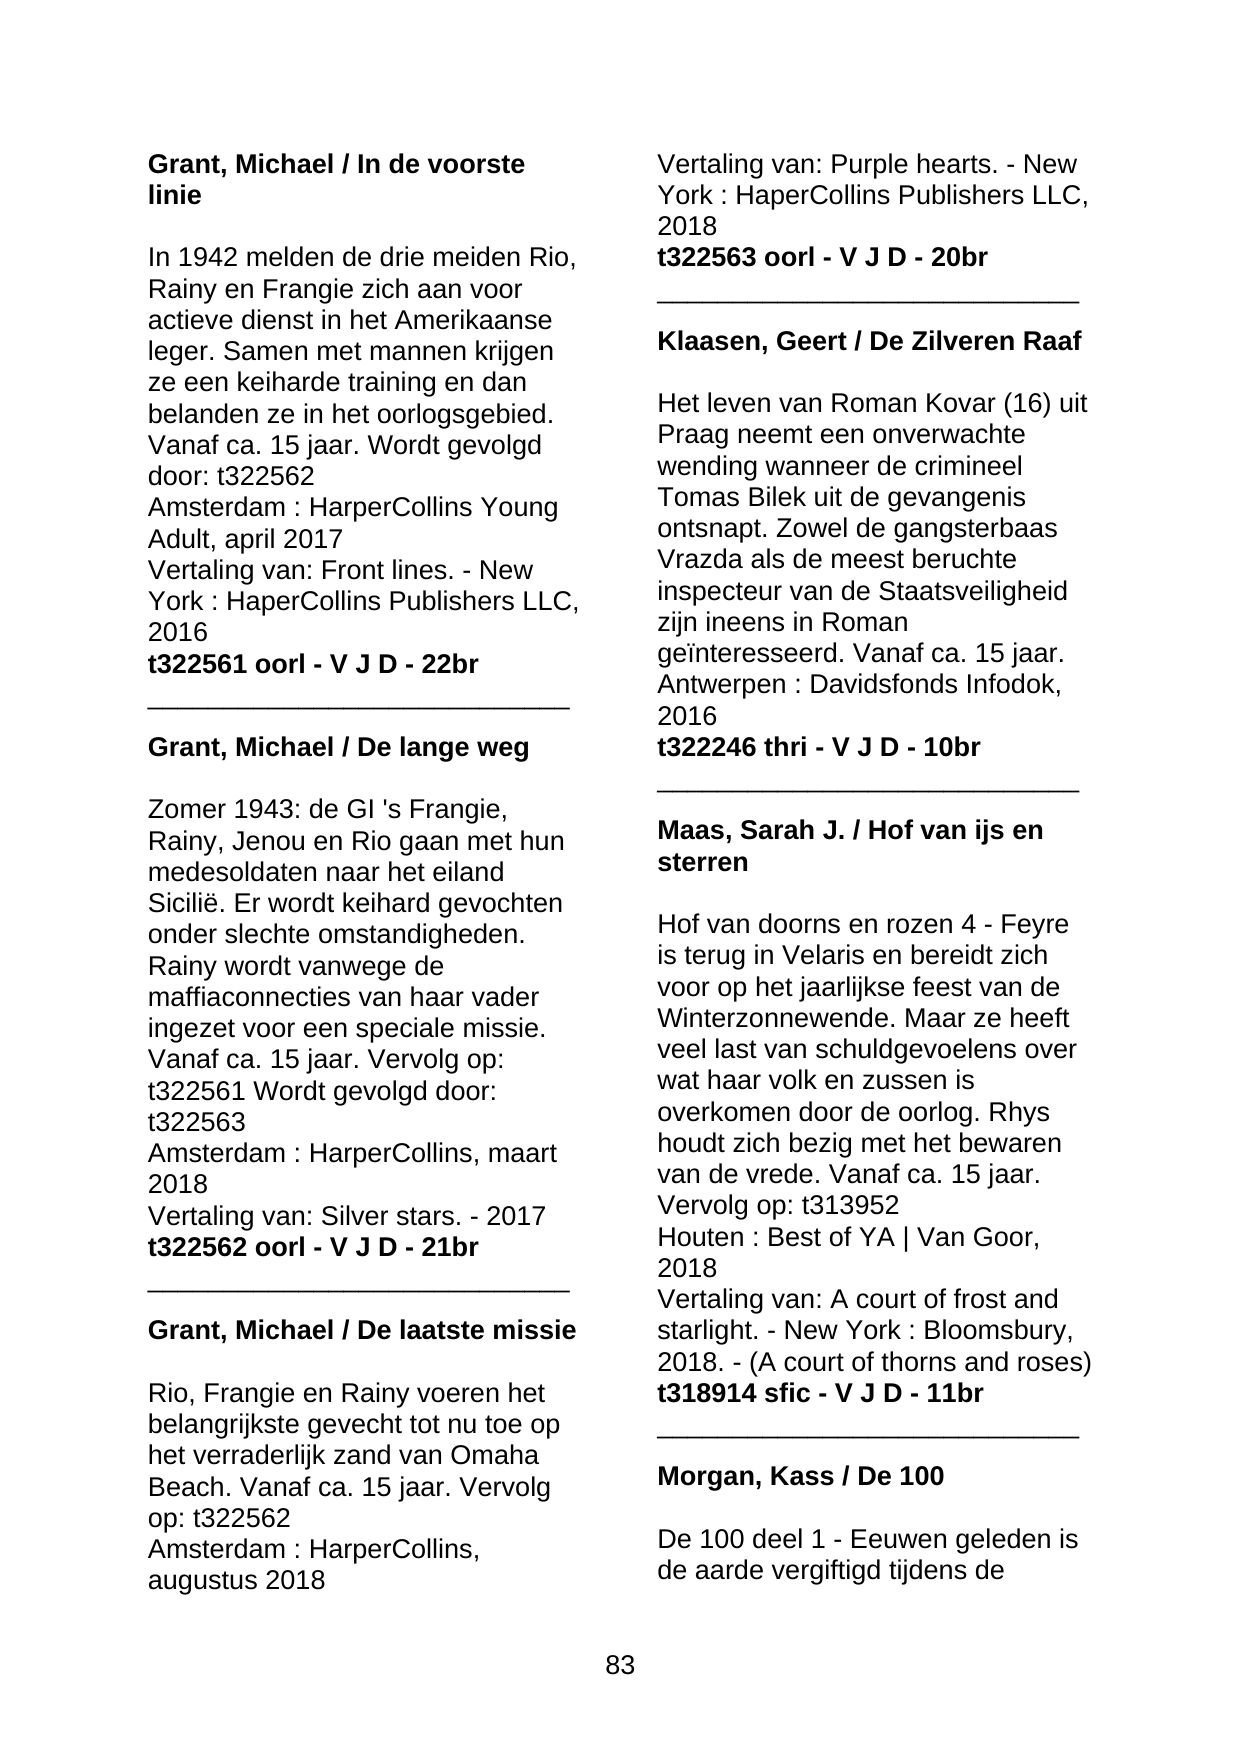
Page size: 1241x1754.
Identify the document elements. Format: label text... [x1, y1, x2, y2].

text Hof van doorns en rozen 4 - Feyre is terug in Velaris en bereidt zich voor op het jaarlijkse feest van de Winterzonnewende. Maar ze heeft veel last van schuldgevoelens over wat haar volk en zussen is overkomen door de oorlog. Rhys houdt zich bezig met het bewaren van de vrede. Vanaf ca. 15 jaar. Vervolg op: t313952 Houten : Best of YA | Van Goor, 2018 Vertaling van: A court of frost and starlight. - New York : Bloomsbury, 2018. - (A court of thorns and roses) t318914 sfic - V J D - 11br ____________________________ [657, 877, 1093, 1439]
subtitle Grant, Michael / In de voorste linie [148, 148, 583, 210]
text Het leven van Roman Kovar (16) uit Praag neemt een onverwachte wending wanneer de crimineel Tomas Bilek uit de gevangenis ontsnapt. Zowel de gangsterbaas Vrazda als de meest beruchte inspecteur van de Staatsveiligheid zijn ineens in Roman geïnteresseerd. Vanaf ca. 15 jaar. Antwerpen : Davidsfonds Infodok, 2016 t322246 thri - V J D - 10br ____________________________ [657, 356, 1093, 793]
subtitle Grant, Michael / De lange weg [148, 731, 583, 762]
text Zomer 1943: de GI 's Frangie, Rainy, Jenou en Rio gaan met hun medesoldaten naar het eiland Sicilië. Er wordt keihard gevochten onder slechte omstandigheden. Rainy wordt vanwege de maffiaconnecties van haar vader ingezet voor een speciale missie. Vanaf ca. 15 jaar. Vervolg op: t322561 Wordt gevolgd door: t322563 Amsterdam : HarperCollins, maart 2018 Vertaling van: Silver stars. - 2017 t322562 oorl - V J D - 21br ____________________________ [148, 762, 583, 1293]
subtitle Maas, Sarah J. / Hof van ijs en sterren [657, 814, 1093, 877]
text In 1942 melden de drie meiden Rio, Rainy en Frangie zich aan voor actieve dienst in het Amerikaanse leger. Samen met mannen krijgen ze een keiharde training en dan belanden ze in het oorlogsgebied. Vanaf ca. 15 jaar. Wordt gevolgd door: t322562 Amsterdam : HarperCollins Young Adult, april 2017 Vertaling van: Front lines. - New York : HaperCollins Publishers LLC, 2016 t322561 oorl - V J D - 22br ____________________________ [148, 210, 583, 710]
subtitle Klaasen, Geert / De Zilveren Raaf [657, 325, 1093, 356]
subtitle Grant, Michael / De laatste missie [148, 1314, 583, 1346]
text Rio, Frangie en Rainy voeren het belangrijkste gevecht tot nu toe op het verraderlijk zand van Omaha Beach. Vanaf ca. 15 jaar. Vervolg op: t322562 Amsterdam : HarperCollins, augustus 2018 Vertaling van: Purple hearts. - New York : HaperCollins Publishers LLC, 2018 t322563 oorl - V J D - 20br ____________________________ [148, 1346, 583, 1596]
text Rio, Frangie en Rainy voeren het belangrijkste gevecht tot nu toe op het verraderlijk zand van Omaha Beach. Vanaf ca. 15 jaar. Vervolg op: t322562 Amsterdam : HarperCollins, augustus 2018 Vertaling van: Purple hearts. - New York : HaperCollins Publishers LLC, 2018 t322563 oorl - V J D - 20br ____________________________ [657, 148, 1093, 304]
subtitle Morgan, Kass / De 100 [657, 1460, 1093, 1491]
